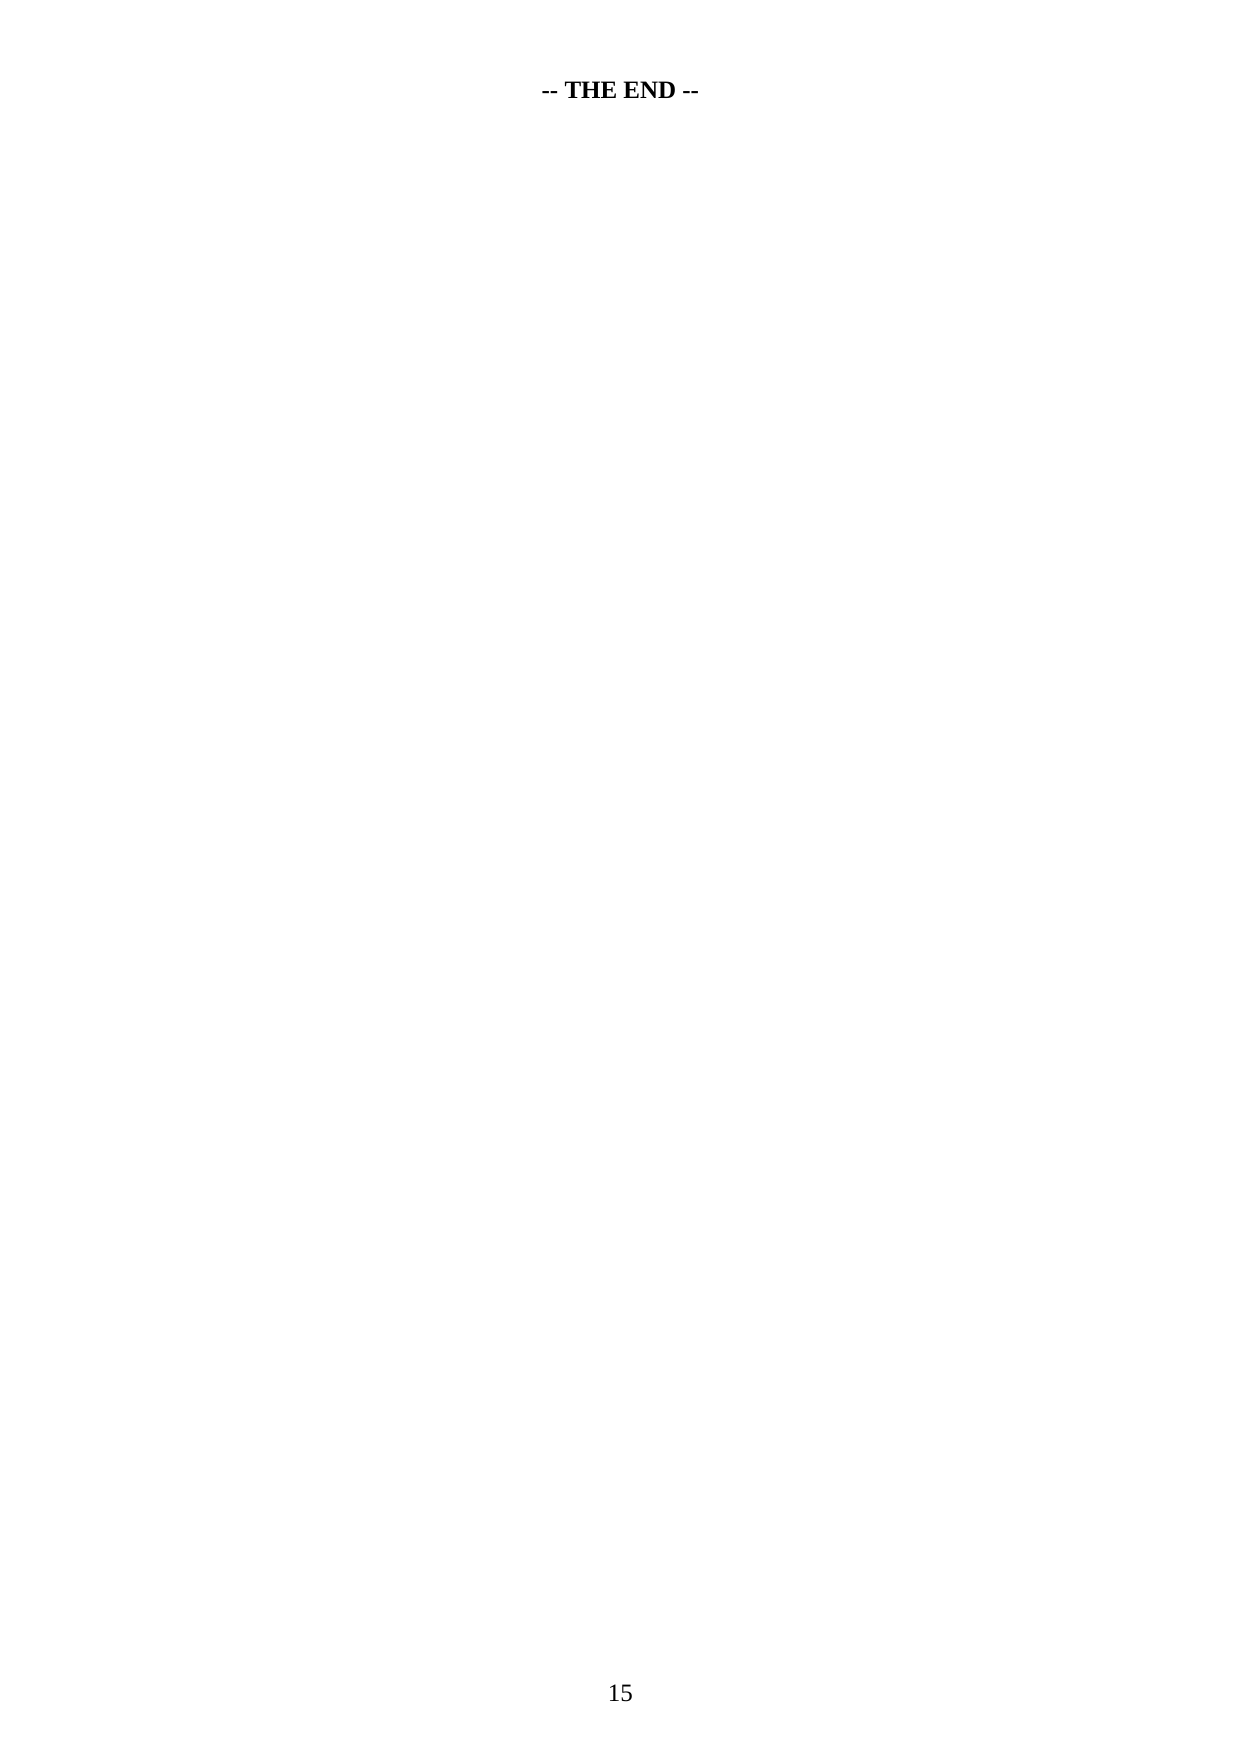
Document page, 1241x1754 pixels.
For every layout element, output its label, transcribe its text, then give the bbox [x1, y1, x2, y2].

text -- THE END -- [75, 75, 1165, 104]
